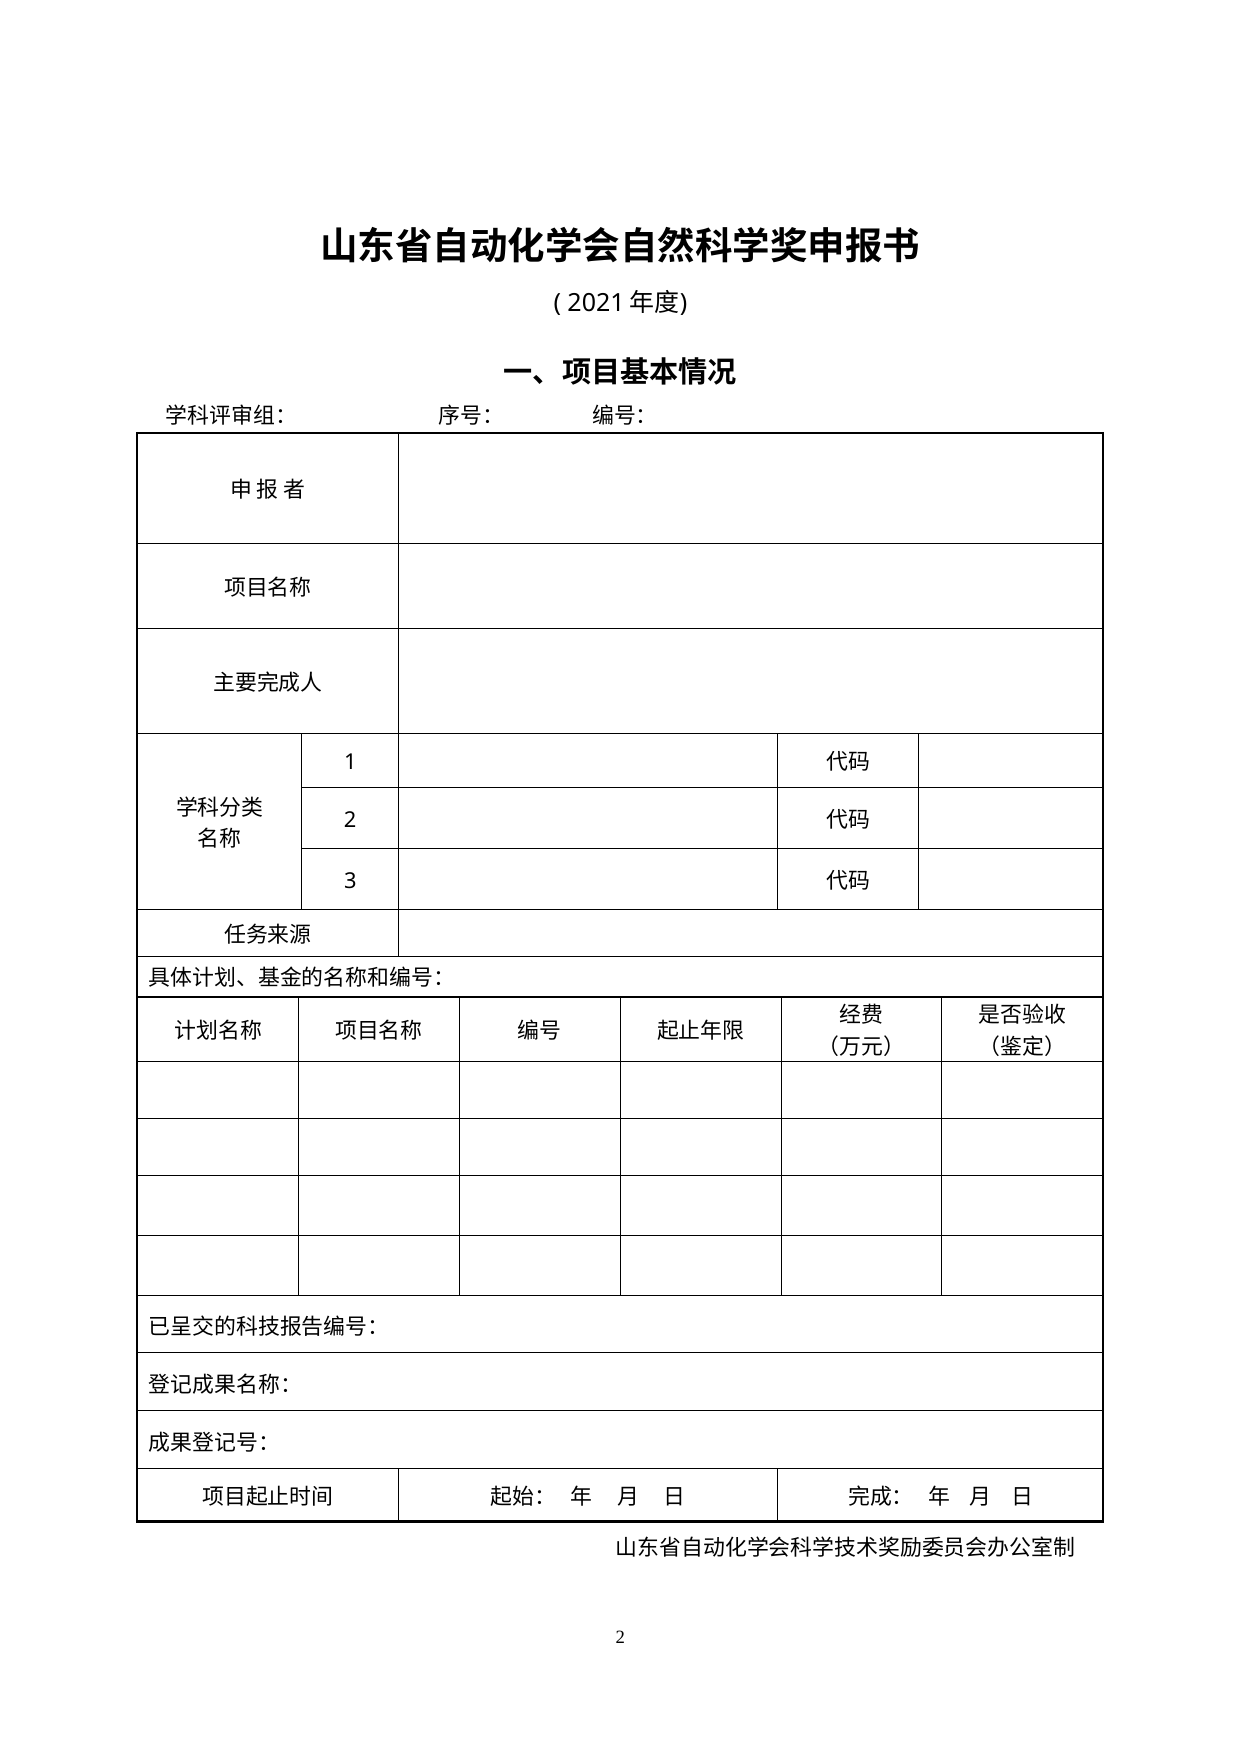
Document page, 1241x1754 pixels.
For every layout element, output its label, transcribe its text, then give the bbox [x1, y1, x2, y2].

table_cell [942, 1236, 1102, 1294]
table_cell [138, 1062, 298, 1117]
text 山东省自动化学会科学技术奖励委员会办公室制 [165, 1523, 1075, 1563]
table_cell [138, 1236, 298, 1294]
table_cell [299, 1062, 459, 1117]
table_cell 项目名称 [138, 544, 398, 628]
table_cell [399, 629, 1102, 733]
table_cell [460, 1236, 620, 1294]
table_header [399, 434, 1102, 543]
table_cell 任务来源 [138, 910, 398, 956]
table_cell [299, 1119, 459, 1175]
table_cell 3 [302, 849, 398, 908]
subtitle 山东省自动化学会自然科学奖申报书 [165, 216, 1075, 270]
table_cell [942, 1176, 1102, 1235]
table_cell 代码 [778, 849, 918, 908]
table_cell [782, 1119, 941, 1175]
table_cell 起止年限 [621, 998, 781, 1061]
table_cell 登记成果名称： [138, 1353, 1102, 1410]
table_cell 项目起止时间 [138, 1469, 398, 1520]
table_cell [782, 1236, 941, 1294]
table_cell [782, 1176, 941, 1235]
text 学科评审组： 序号： 编号： [165, 391, 1075, 432]
table_header 申 报 者 [138, 434, 398, 543]
table_cell 具体计划、基金的名称和编号： [138, 957, 1102, 996]
table_cell 代码 [778, 734, 918, 787]
table_cell 经费 （万元） [782, 998, 941, 1061]
table_cell [299, 1236, 459, 1294]
table_cell [399, 849, 777, 908]
table_cell [138, 1176, 298, 1235]
table_cell [621, 1062, 781, 1117]
table_cell 2 [302, 788, 398, 848]
table_cell [621, 1119, 781, 1175]
table_cell 主要完成人 [138, 629, 398, 733]
table_cell 代码 [778, 788, 918, 848]
table_cell 学科分类 名称 [138, 734, 301, 908]
table_cell [399, 734, 777, 787]
table_cell 计划名称 [138, 998, 298, 1061]
table_cell 1 [302, 734, 398, 787]
text 一、项目基本情况 [165, 347, 1075, 391]
table_cell [399, 788, 777, 848]
table_cell [460, 1119, 620, 1175]
table_cell 是否验收 （鉴定） [942, 998, 1102, 1061]
table_cell [621, 1176, 781, 1235]
table_cell [919, 734, 1102, 787]
table_cell 项目名称 [299, 998, 459, 1061]
table_cell 编号 [460, 998, 620, 1061]
table_cell [299, 1176, 459, 1235]
table_cell [942, 1119, 1102, 1175]
text ( 2021年度) [165, 283, 1075, 319]
table_cell [460, 1062, 620, 1117]
table_cell [782, 1062, 941, 1117]
table_cell [919, 849, 1102, 908]
table_cell [399, 544, 1102, 628]
table_cell 完成： 年 月 日 [778, 1469, 1102, 1520]
table_cell 已呈交的科技报告编号： [138, 1296, 1102, 1352]
table_cell 成果登记号： [138, 1411, 1102, 1468]
table_cell [919, 788, 1102, 848]
table_cell [942, 1062, 1102, 1117]
table_cell [460, 1176, 620, 1235]
table_cell [138, 1119, 298, 1175]
table_cell [399, 910, 1102, 956]
table_cell 起始： 年 月 日 [399, 1469, 777, 1520]
table_cell [621, 1236, 781, 1294]
